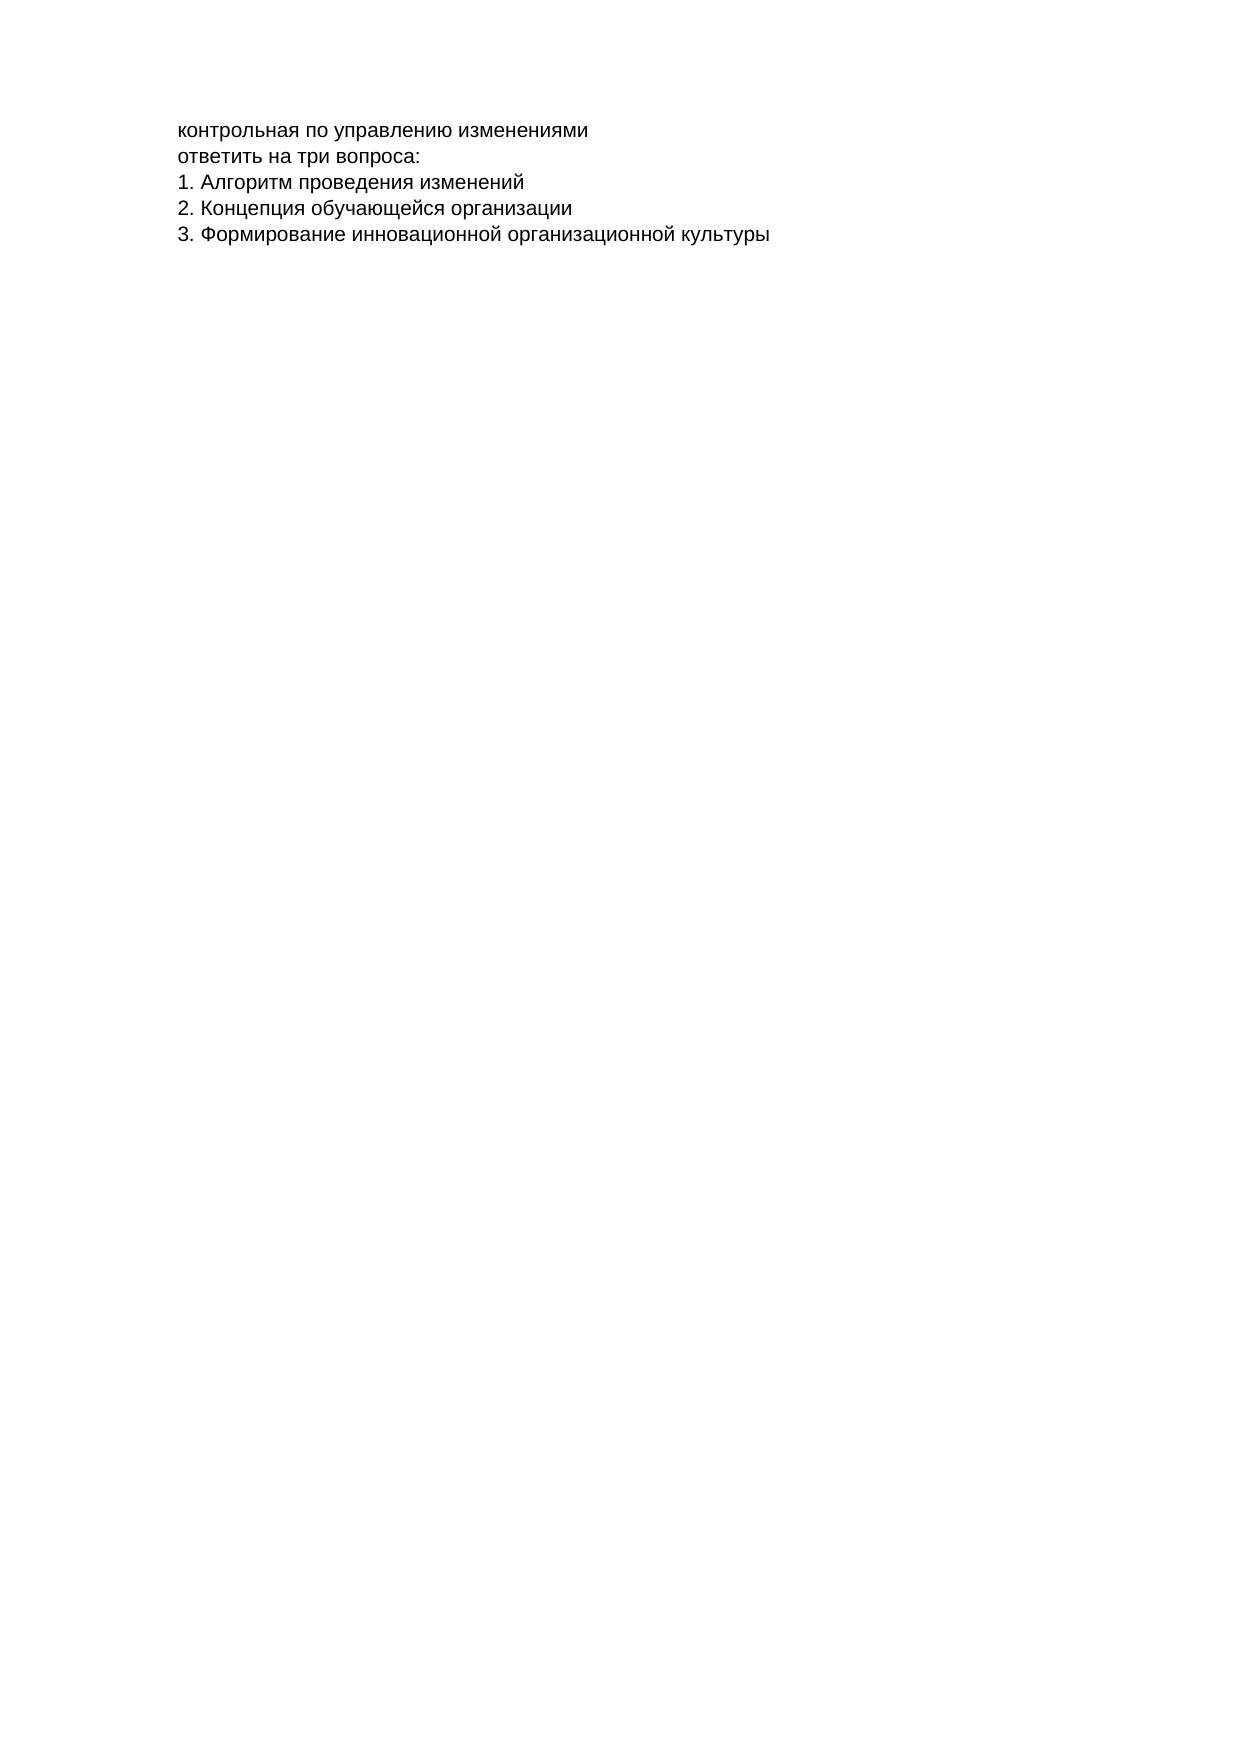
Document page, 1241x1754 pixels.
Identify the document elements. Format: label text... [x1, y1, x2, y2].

text контрольная по управлению изменениями ответить на три вопроса: 1. Алгоритм проведения изменений 2. Концепция обучающейся организации 3. Формирование инновационной организационной культуры [177, 118, 1152, 245]
